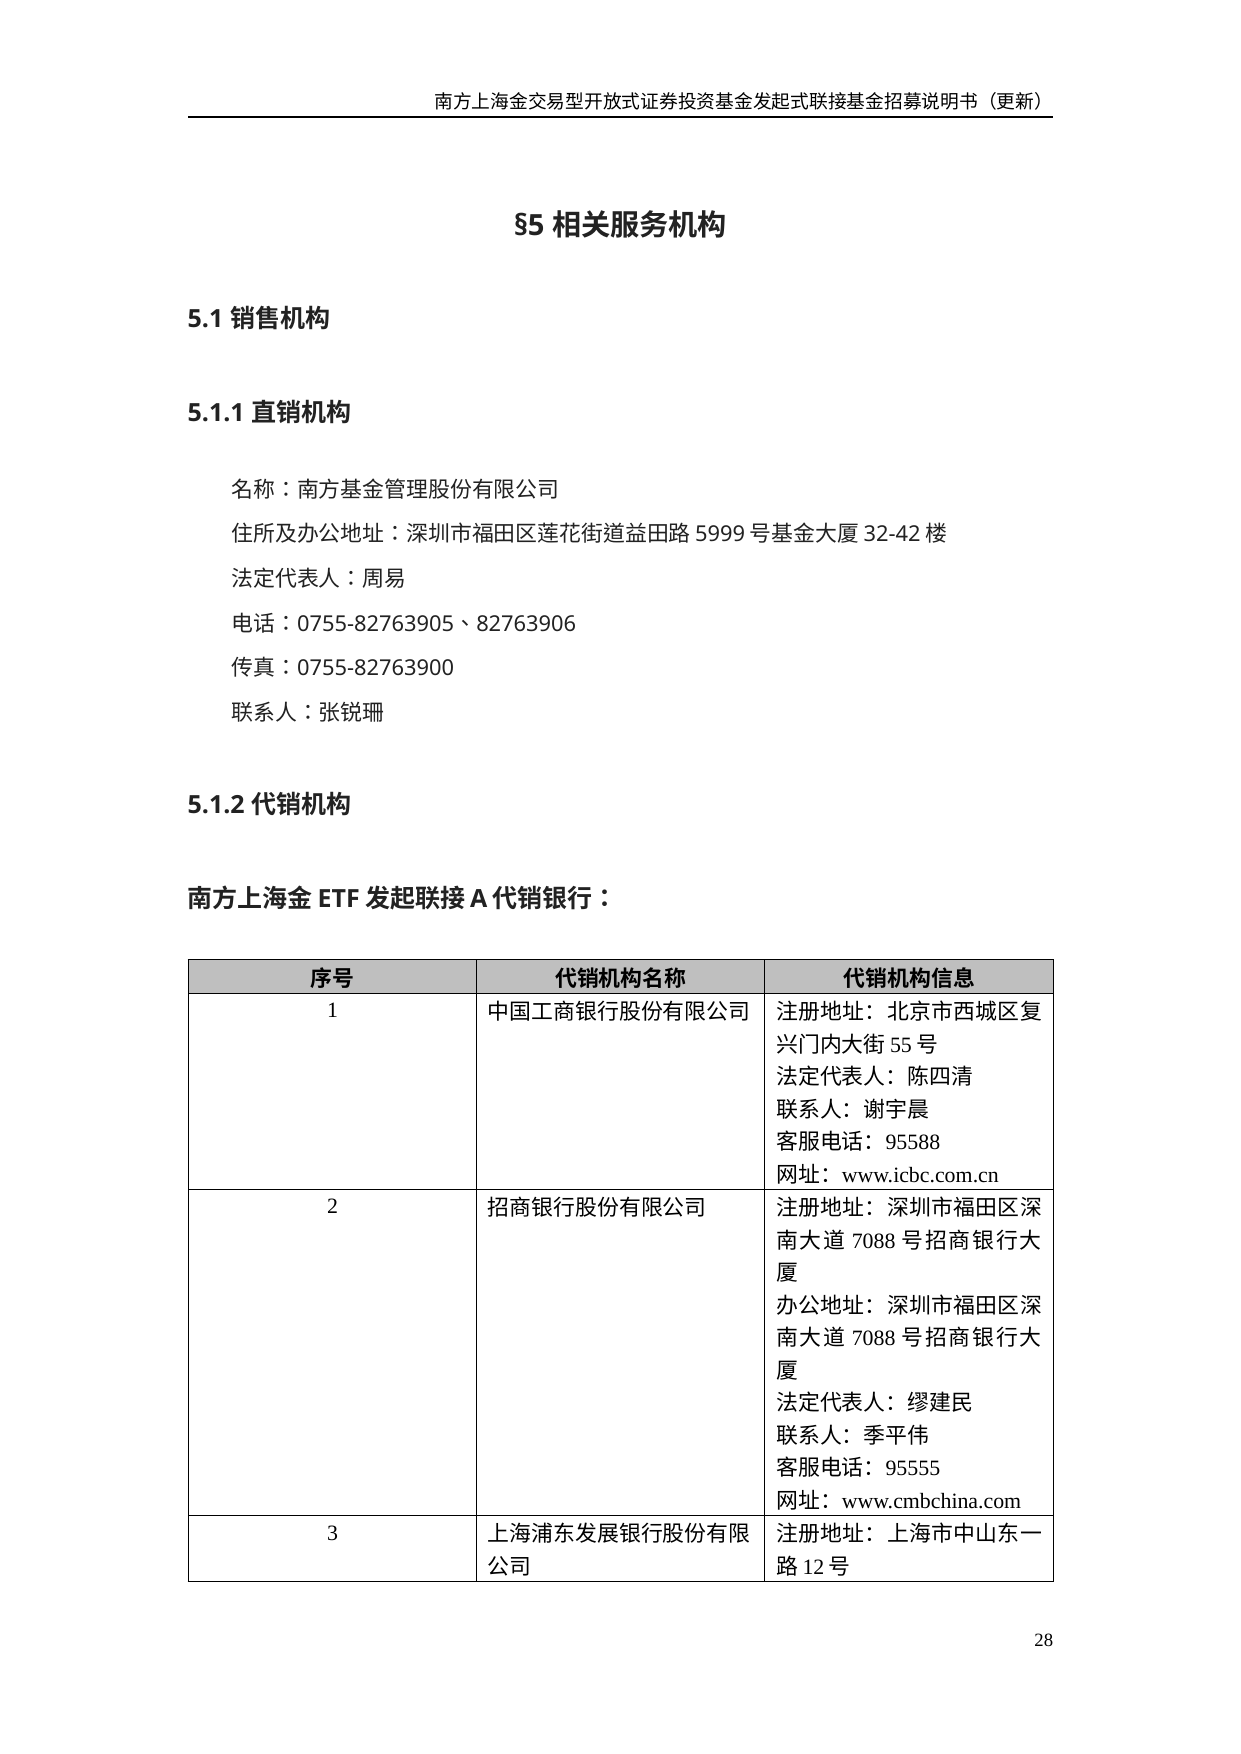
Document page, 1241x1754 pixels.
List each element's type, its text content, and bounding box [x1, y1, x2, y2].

text 传真：0755-82763900 [187, 652, 1053, 682]
table_header 序号 [189, 960, 476, 993]
text 5.1.2 代销机构 [187, 771, 1053, 836]
text 5.1 销售机构 [187, 285, 1053, 350]
table_cell 中国工商银行股份有限公司 [477, 994, 764, 1189]
text 住所及办公地址：深圳市福田区莲花街道益田路5999号基金大厦32-42楼 [187, 518, 1053, 548]
table_cell 上海浦东发展银行股份有限公司 [477, 1516, 764, 1581]
table_cell 招商银行股份有限公司 [477, 1190, 764, 1515]
table_header 代销机构名称 [477, 960, 764, 993]
table_cell 注册地址：北京市西城区复兴门内大街55号 法定代表人：陈四清 联系人：谢宇晨 客服电话：95588 网址：www.icbc.com.cn [765, 994, 1053, 1189]
text 法定代表人：周易 [187, 563, 1053, 593]
table_cell 2 [189, 1190, 476, 1515]
table_cell 3 [189, 1516, 476, 1581]
text §5 相关服务机构 [187, 191, 1053, 256]
table_cell 1 [189, 994, 476, 1189]
text 名称：南方基金管理股份有限公司 [187, 474, 1053, 503]
text 南方上海金ETF发起联接A代销银行： [187, 865, 1053, 930]
text 电话：0755-82763905、82763906 [187, 608, 1053, 637]
table_cell 注册地址：深圳市福田区深南大道7088号招商银行大厦 办公地址：深圳市福田区深南大道7088号招商银行大厦 法定代表人：缪建民 联系人：季平伟 客服电话：95555 网址：www.cmbchina.com [765, 1190, 1053, 1515]
text 5.1.1 直销机构 [187, 379, 1053, 444]
table_header 代销机构信息 [765, 960, 1053, 993]
text 联系人：张锐珊 [187, 697, 1053, 727]
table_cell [765, 1516, 1053, 1581]
